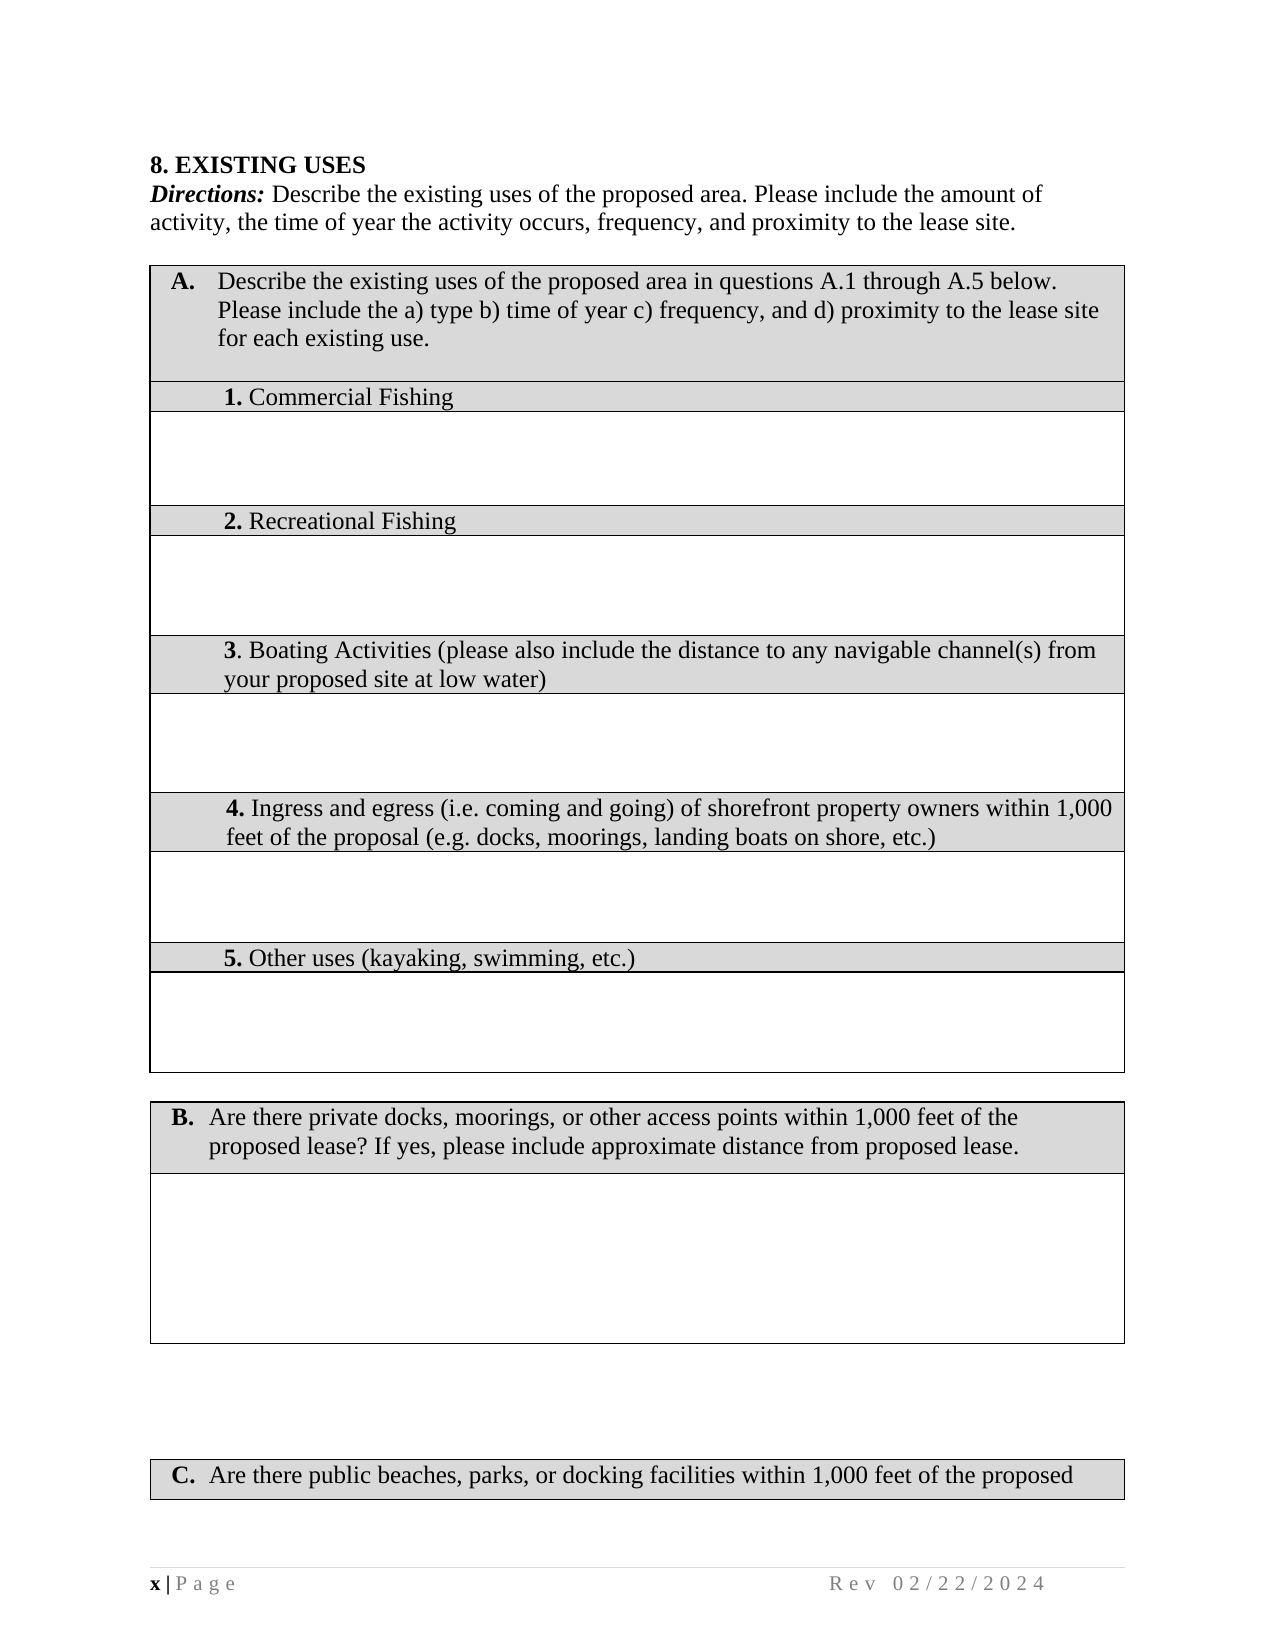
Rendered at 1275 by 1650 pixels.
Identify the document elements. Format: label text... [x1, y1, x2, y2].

table_cell 5. Other uses (kayaking, swimming, etc.) [151, 943, 1124, 971]
table_cell [151, 694, 1124, 792]
table_header Describe the existing uses of the proposed area in questions A.1 through A.5 below. Please include the a) type b) time of year c) frequency, and d) proximity to the lease site for each existing use. [151, 266, 1124, 381]
table_cell [151, 1174, 1124, 1343]
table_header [151, 1460, 1124, 1499]
text Directions: Describe the existing uses of the proposed area. Please include the amount of activity, the time of year the activity occurs, frequency, and proximity to the lease site. [150, 179, 1125, 236]
text 8. EXISTING USES [150, 150, 1125, 179]
table_cell [151, 412, 1124, 505]
table_cell 3. Boating Activities (please also include the distance to any navigable channel(s) from your proposed site at low water) [151, 636, 1124, 693]
table_cell 2. Recreational Fishing [151, 506, 1124, 535]
table_cell 4. Ingress and egress (i.e. coming and going) of shorefront property owners within 1,000 feet of the proposal (e.g. docks, moorings, landing boats on shore, etc.) [151, 793, 1124, 851]
table_cell 1. Commercial Fishing [151, 382, 1124, 411]
table_cell [151, 973, 1124, 1072]
table_cell [151, 852, 1124, 942]
table_cell [151, 536, 1124, 634]
table_header Are there private docks, moorings, or other access points within 1,000 feet of the proposed lease? If yes, please include approximate distance from proposed lease. [151, 1103, 1124, 1173]
